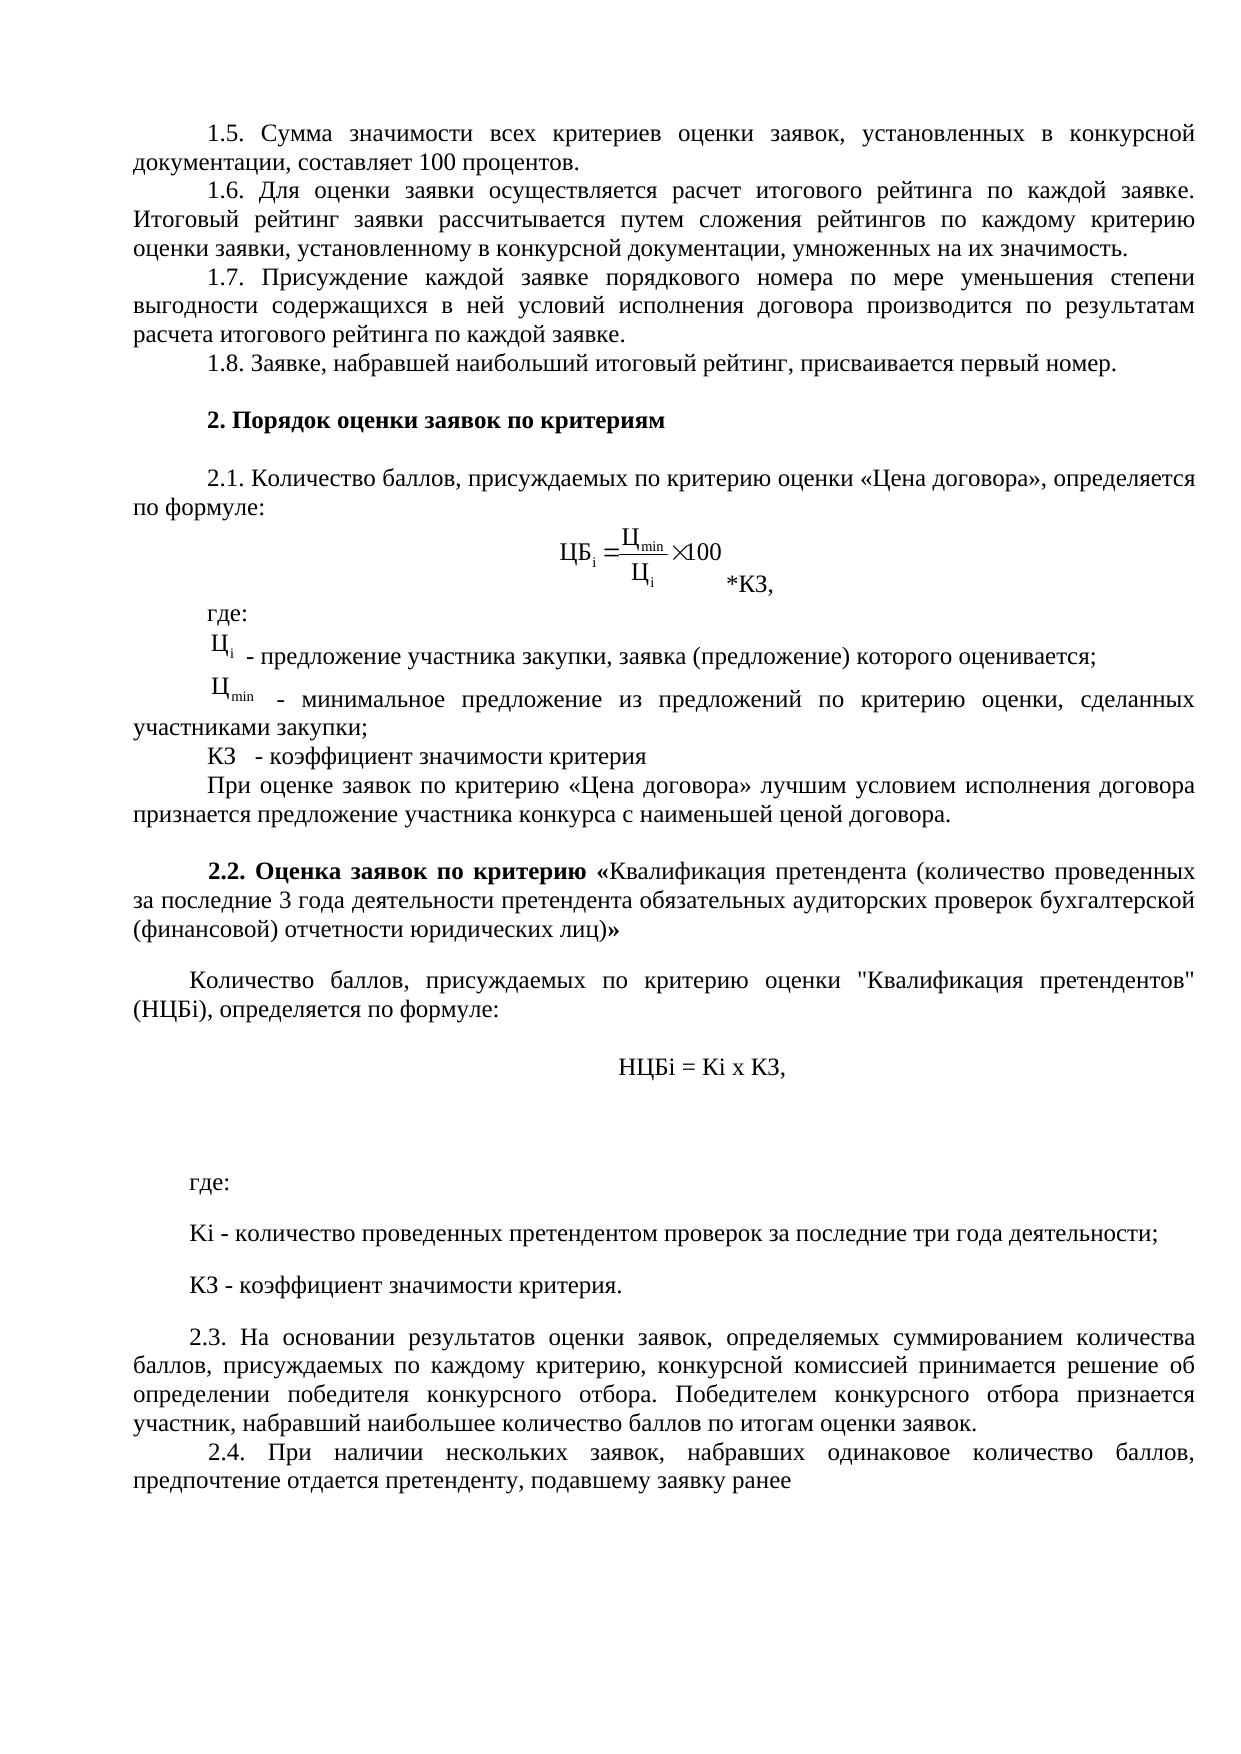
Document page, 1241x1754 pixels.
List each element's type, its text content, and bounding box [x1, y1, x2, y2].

text 2.2. Оценка заявок по критерию «Квалификация претендента (количество проведенных за последние 3 года деятельности претендента обязательных аудиторских проверок бухгалтерской (финансовой) отчетности юридических лиц)» [133, 856, 1196, 942]
text КЗ - коэффициент значимости критерия. [133, 1270, 1196, 1299]
text *КЗ, [133, 521, 1196, 598]
text 1.6. Для оценки заявки осуществляется расчет итогового рейтинга по каждой заявке. Итоговый рейтинг заявки рассчитывается путем сложения рейтингов по каждому критерию оценки заявки, установленному в конкурсной документации, умноженных на их значимость. [133, 176, 1196, 262]
text где: [133, 598, 1196, 627]
text 1.7. Присуждение каждой заявке порядкового номера по мере уменьшения степени выгодности содержащихся в ней условий исполнения договора производится по результатам расчета итогового рейтинга по каждой заявке. [133, 262, 1196, 348]
text - минимальное предложение из предложений по критерию оценки, сделанных участниками закупки; [133, 669, 1196, 741]
text 1.8. Заявке, набравшей наибольший итоговый рейтинг, присваивается первый номер. [133, 348, 1196, 377]
text Ki - количество проведенных претендентом проверок за последние три года деятельности; [133, 1218, 1196, 1247]
text - предложение участника закупки, заявка (предложение) которого оценивается; [133, 627, 1196, 669]
text При оценке заявок по критерию «Цена договора» лучшим условием исполнения договора признается предложение участника конкурса с наименьшей ценой договора. [133, 770, 1196, 827]
text 2.3. На основании результатов оценки заявок, определяемых суммированием количества баллов, присуждаемых по каждому критерию, конкурсной комиссией принимается решение об определении победителя конкурсного отбора. Победителем конкурсного отбора признается участник, набравший наибольшее количество баллов по итогам оценки заявок. [133, 1322, 1196, 1437]
text где: [133, 1167, 1196, 1195]
text НЦБi = Кi x КЗ, [133, 1052, 1196, 1080]
text Количество баллов, присуждаемых по критерию оценки "Квалификация претендентов" (НЦБi), определяется по формуле: [133, 965, 1196, 1023]
text 2.4. При наличии нескольких заявок, набравших одинаковое количество баллов, предпочтение отдается претенденту, подавшему заявку ранее [133, 1437, 1196, 1494]
text 2. Порядок оценки заявок по критериям [133, 406, 1196, 434]
text КЗ - коэффициент значимости критерия [133, 741, 1196, 770]
text 2.1. Количество баллов, присуждаемых по критерию оценки «Цена договора», определяется по формуле: [133, 463, 1196, 521]
text 1.5. Сумма значимости всех критериев оценки заявок, установленных в конкурсной документации, составляет 100 процентов. [133, 118, 1196, 176]
